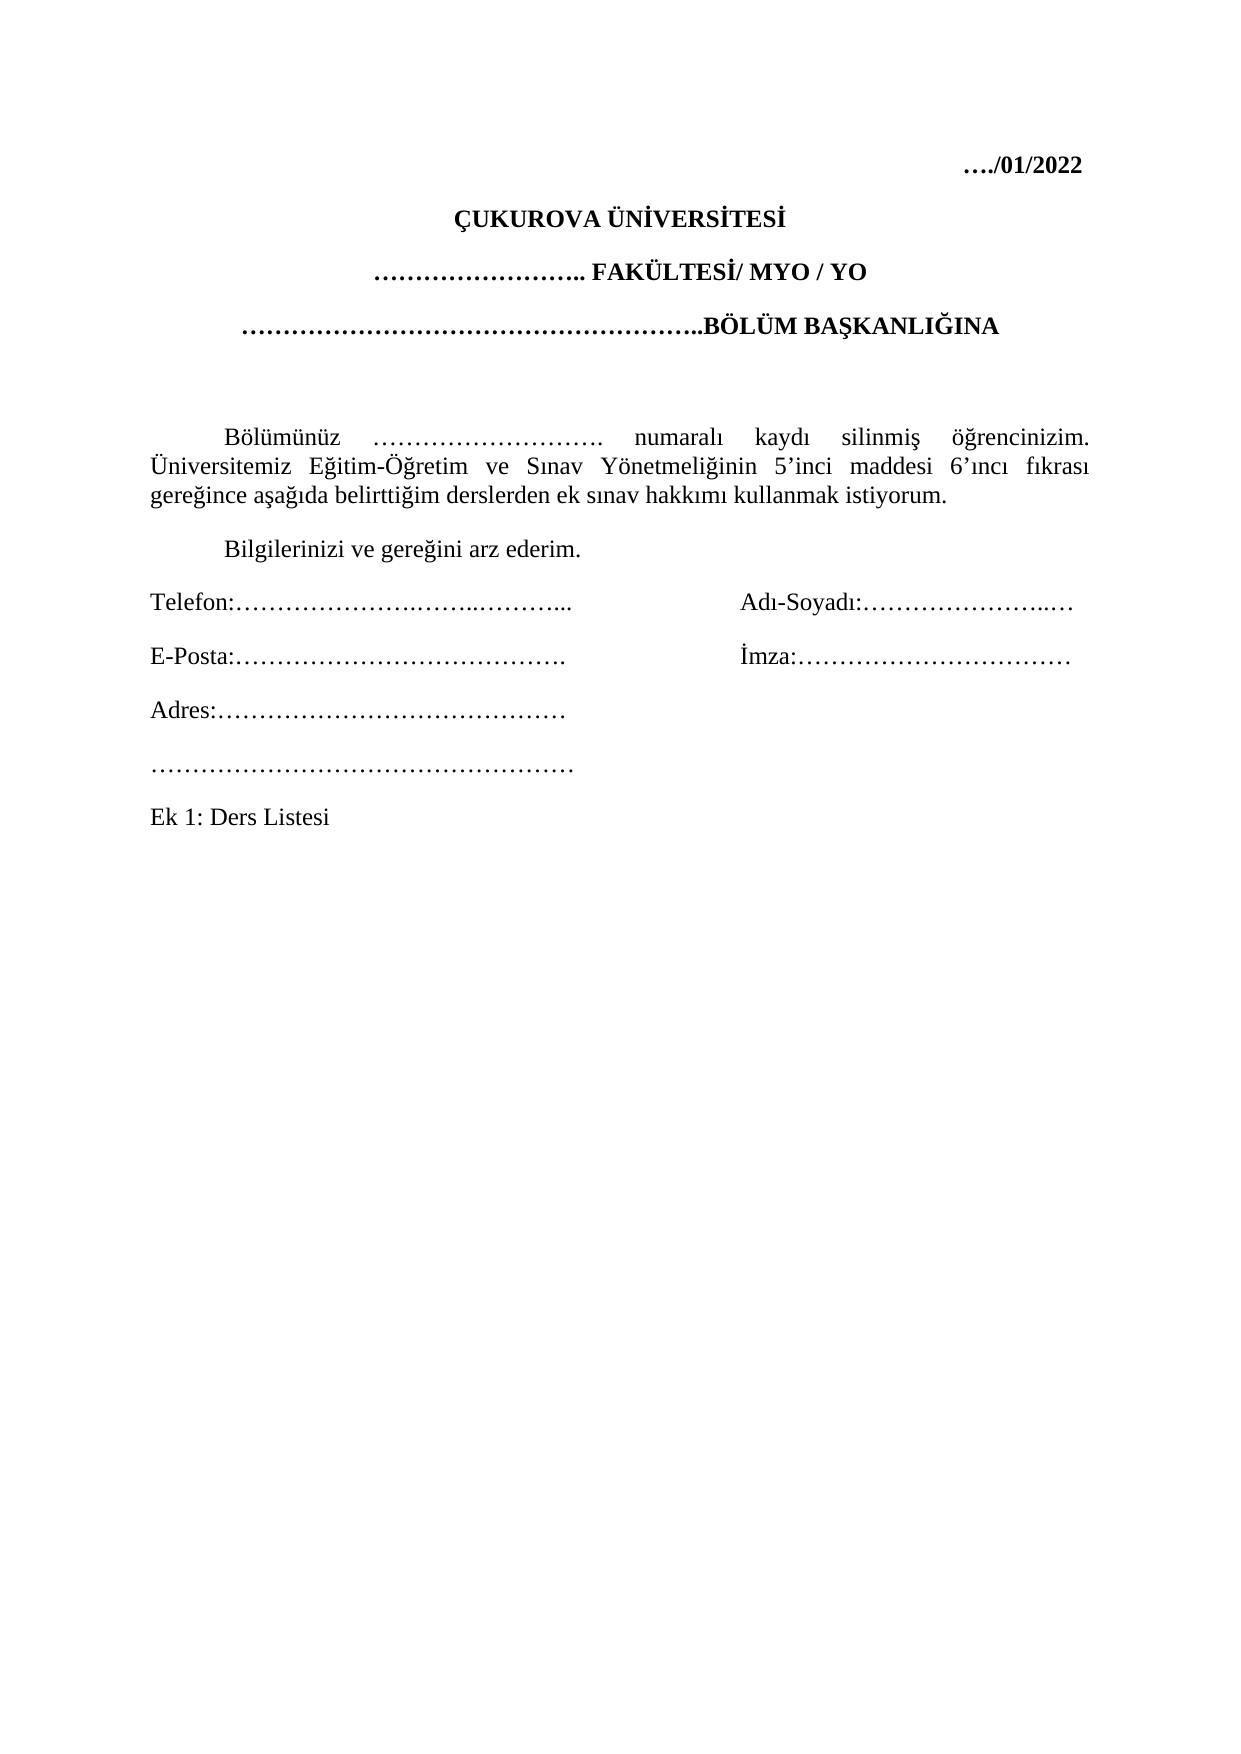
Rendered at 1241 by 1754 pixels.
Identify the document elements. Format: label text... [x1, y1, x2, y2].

text …………………….. FAKÜLTESİ/ MYO / YO [150, 257, 1090, 286]
text …./01/2022 [150, 150, 1090, 179]
text Ek 1: Ders Listesi [150, 802, 1090, 831]
text E-Posta:…………………………………. İmza:…………………………… [150, 641, 1090, 670]
text Bölümünüz ………………………. numaralı kaydı silinmiş öğrencinizim. Üniversitemiz Eğitim-Öğretim ve Sınav Yönetmeliğinin 5’inci maddesi 6’ıncı fıkrası gereğince aşağıda belirttiğim derslerden ek sınav hakkımı kullanmak istiyorum. [150, 422, 1090, 509]
text Adres:…………………………………… [150, 695, 1090, 724]
text Telefon:………………….……..………... Adı-Soyadı:…………………..… [150, 587, 1090, 616]
text ÇUKUROVA ÜNİVERSİTESİ [150, 204, 1090, 232]
text ………………………………………………..BÖLÜM BAŞKANLIĞINA [150, 311, 1090, 340]
text Bilgilerinizi ve gereğini arz ederim. [150, 534, 1090, 562]
text …………………………………………… [150, 749, 1090, 777]
